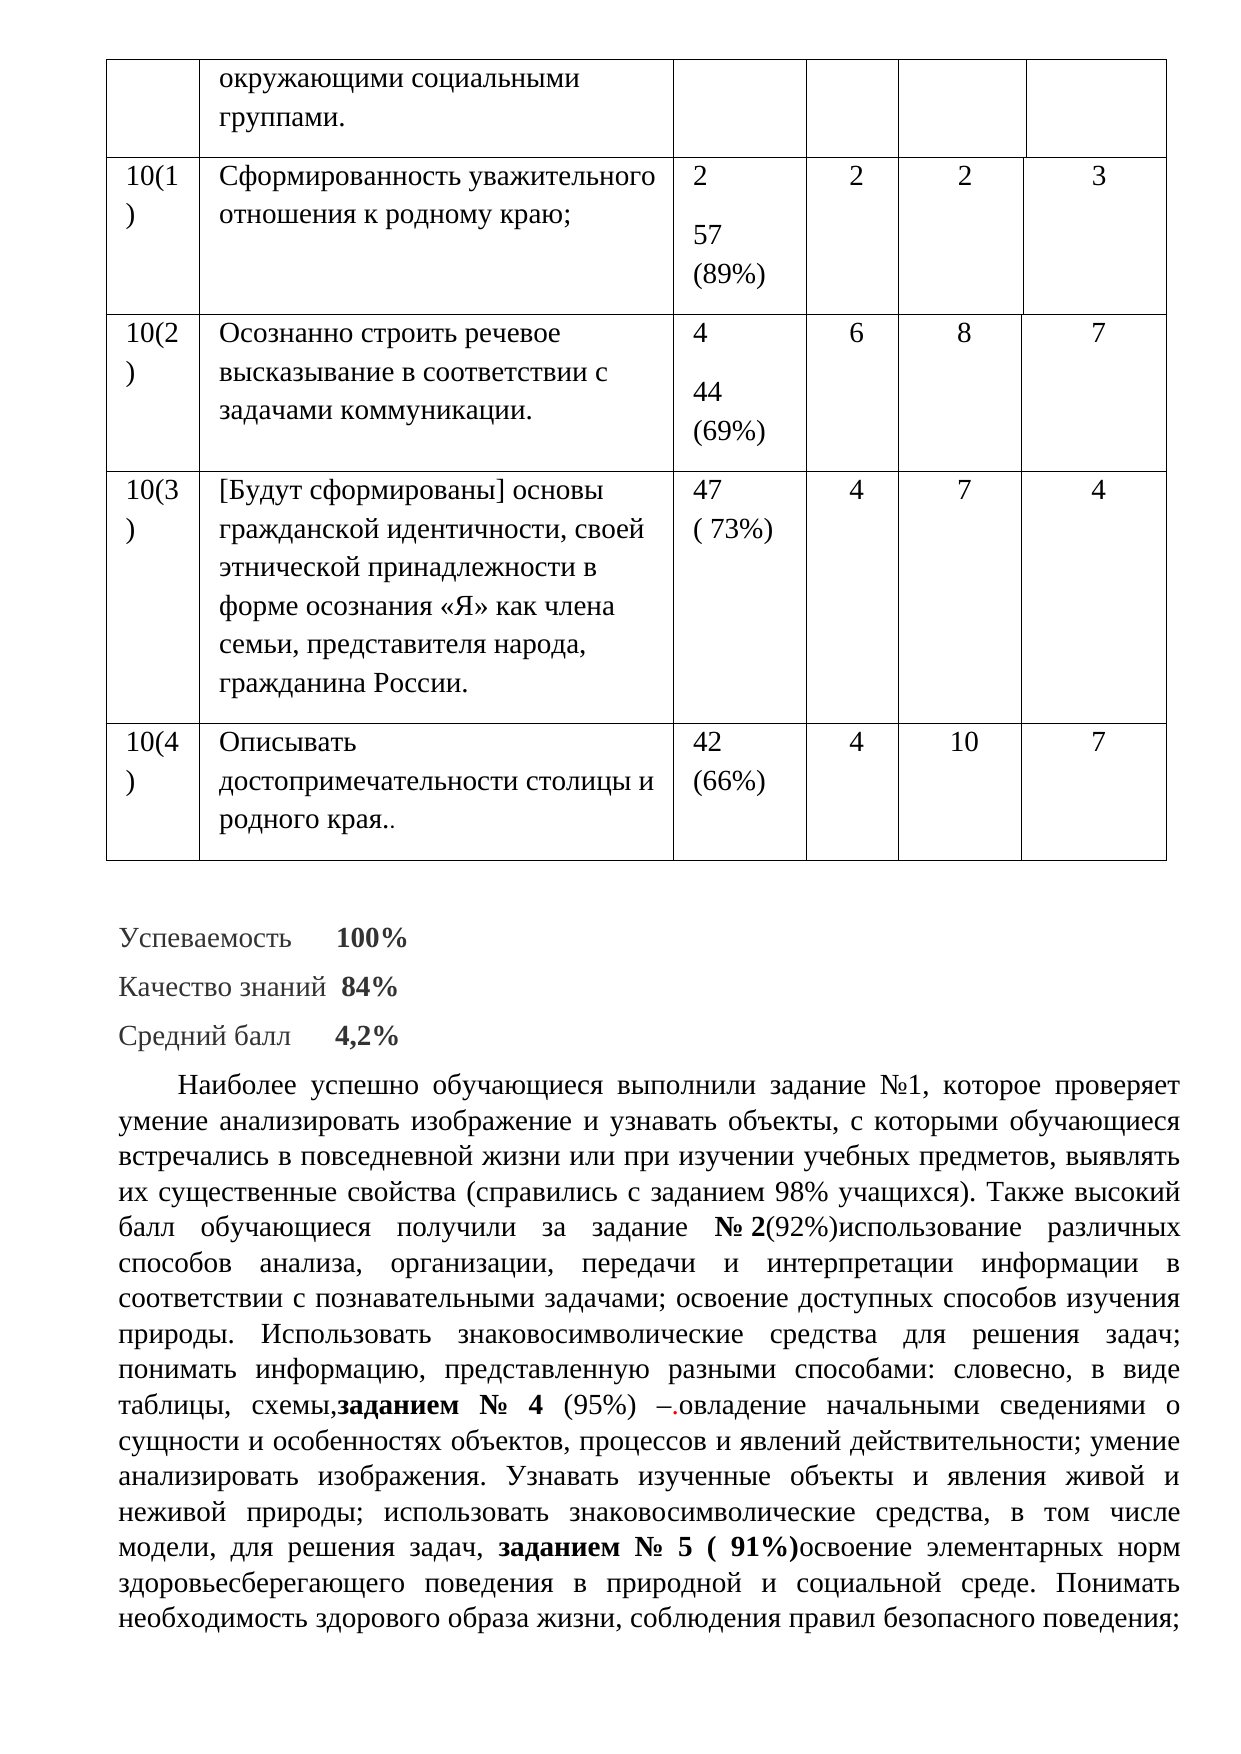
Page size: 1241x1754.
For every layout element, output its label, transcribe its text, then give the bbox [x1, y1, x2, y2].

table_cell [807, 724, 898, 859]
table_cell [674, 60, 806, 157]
text Качество знаний 84% [118, 969, 1181, 1003]
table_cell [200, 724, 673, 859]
text Успеваемость 100% [118, 920, 1181, 953]
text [118, 1067, 1181, 1634]
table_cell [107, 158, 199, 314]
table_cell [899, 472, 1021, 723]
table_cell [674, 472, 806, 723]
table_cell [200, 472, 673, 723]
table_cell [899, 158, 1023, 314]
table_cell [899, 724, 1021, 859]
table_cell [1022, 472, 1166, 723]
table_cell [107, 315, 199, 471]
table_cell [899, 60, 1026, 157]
text Средний балл 4,2% [118, 1018, 1181, 1052]
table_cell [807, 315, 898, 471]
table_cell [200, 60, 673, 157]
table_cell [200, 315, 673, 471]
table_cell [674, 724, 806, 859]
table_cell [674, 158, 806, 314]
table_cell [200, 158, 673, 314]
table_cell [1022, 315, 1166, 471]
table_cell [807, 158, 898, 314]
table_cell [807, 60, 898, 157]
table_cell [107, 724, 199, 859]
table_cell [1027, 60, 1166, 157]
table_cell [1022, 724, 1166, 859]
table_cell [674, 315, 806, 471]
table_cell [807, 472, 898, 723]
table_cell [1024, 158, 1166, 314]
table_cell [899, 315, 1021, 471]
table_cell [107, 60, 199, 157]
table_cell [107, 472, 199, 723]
